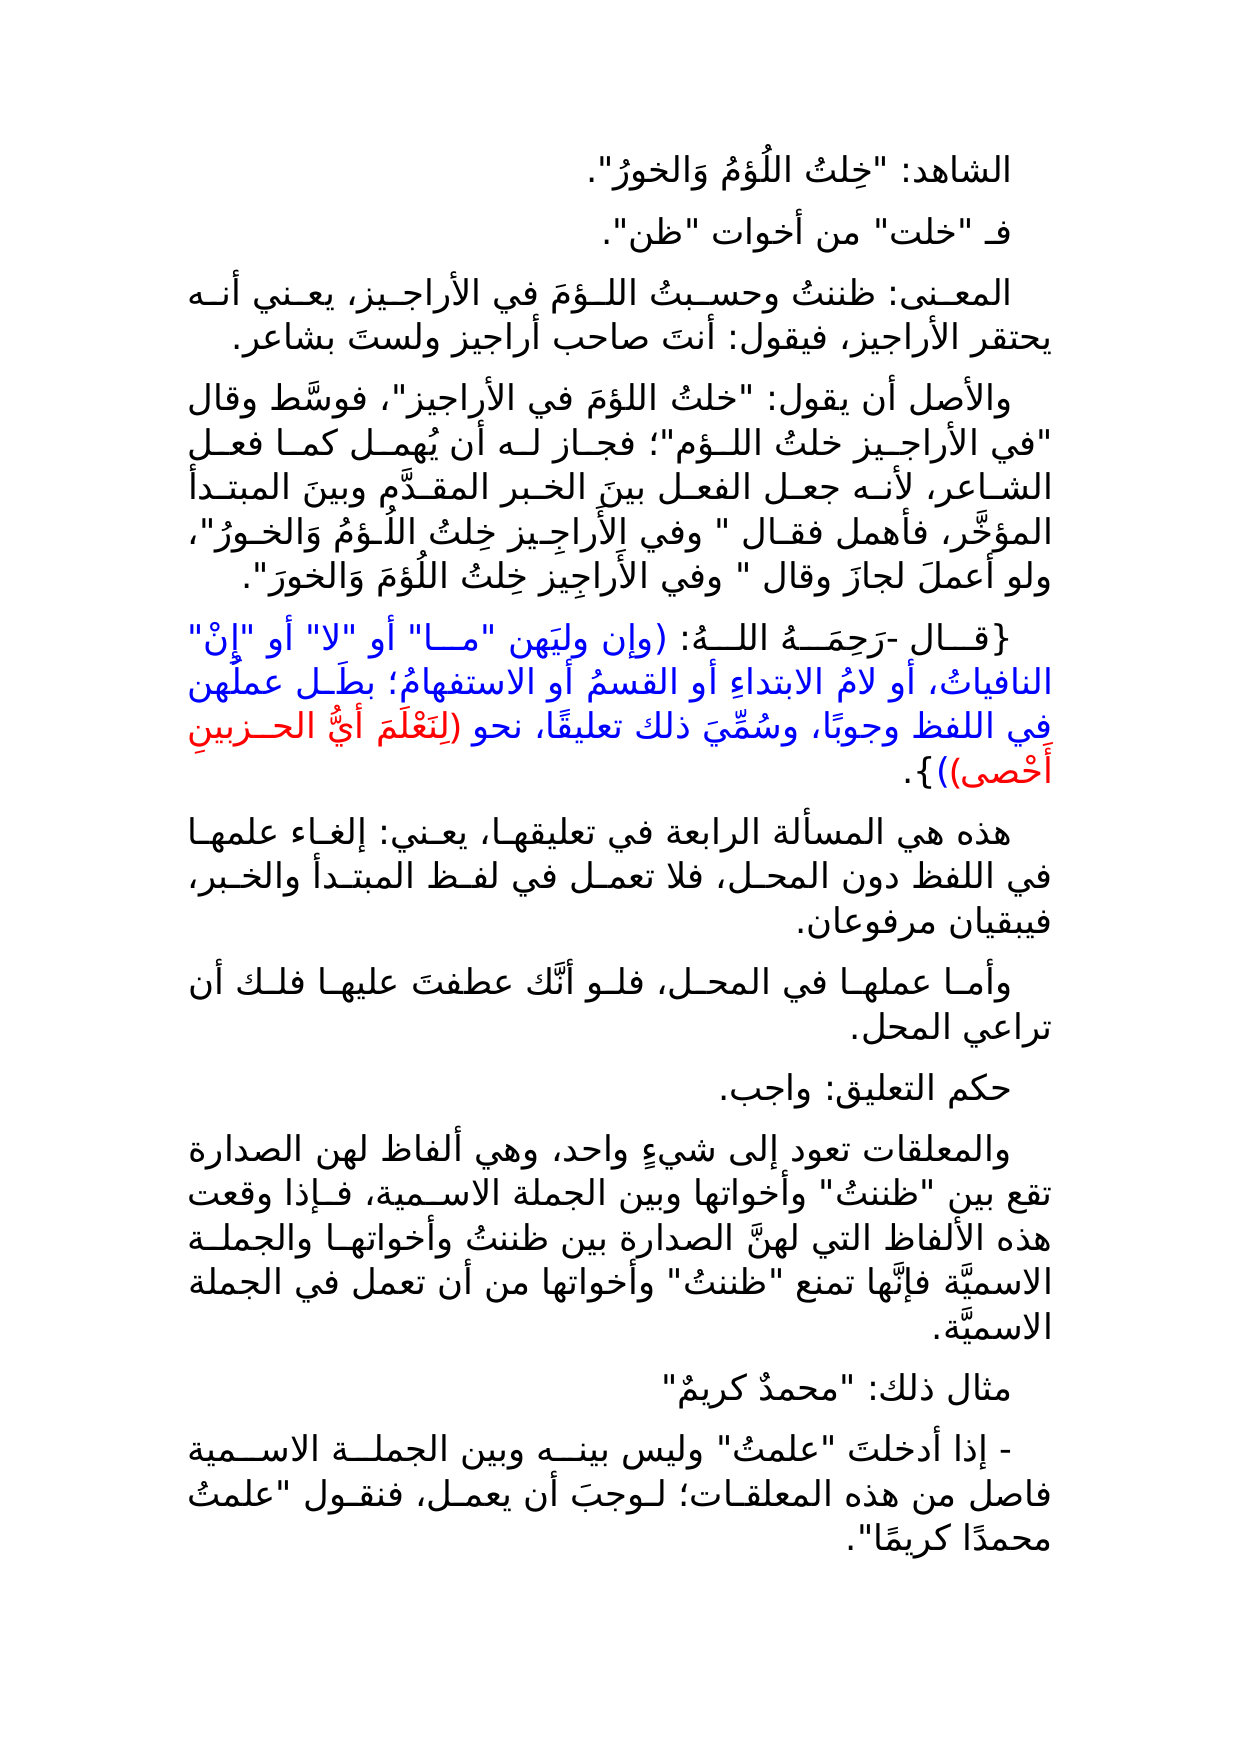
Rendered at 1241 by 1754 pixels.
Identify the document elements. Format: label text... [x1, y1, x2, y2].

text - إذا أدخلتَ "علمتُ" وليس بينه وبين الجملة الاسمية فاصل من هذه المعلقات؛ لوجبَ أن يعمل، فنقول "علمتُ محمدًا كريمًا". [187, 1429, 1053, 1559]
text وأما عملها في المحل، فلو أنَّك عطفتَ عليها فلك أن تراعي المحل. [187, 962, 1053, 1047]
text والمعلقات تعود إلى شيءٍ واحد، وهي ألفاظ لهن الصدارة تقع بين "ظننتُ" وأخواتها وبين الجملة الاسمية، فإذا وقعت هذه الألفاظ التي لهنَّ الصدارة بين ظننتُ وأخواتها والجملة الاسميَّة فإنَّها تمنع "ظننتُ" وأخواتها من أن تعمل في الجملة الاسميَّة. [187, 1128, 1053, 1348]
text الشاهد: "خِلتُ اللُؤمُ وَالخورُ". [187, 150, 1053, 191]
text {قال -رَحِمَهُ اللهُ: (وإن وليَهن "ما" أو "لا" أو "إِنْ" النافياتُ، أو لامُ الابتداءِ أو القسمُ أو الاستفهامُ؛ بطَل عملُهن في اللفظ وجوبًا، وسُمِّيَ ذلك تعليقًا، نحو ﴿لِنَعْلَمَ أيُّ الحزبينِ أَحْصى﴾)}. [187, 617, 1053, 792]
text حكم التعليق: واجب. [187, 1067, 1053, 1108]
text مثال ذلك: "محمدٌ كريمٌ" [187, 1367, 1053, 1409]
text والأصل أن يقول: "خلتُ اللؤمَ في الأراجيز"، فوسَّط وقال "في الأراجيز خلتُ اللؤم"؛ فجاز له أن يُهمل كما فعل الشاعر، لأنه جعل الفعل بينَ الخبر المقدَّم وبينَ المبتدأ المؤخَّر، فأهمل فقال " وفي الأَراجِيز خِلتُ اللُؤمُ وَالخورُ"، ولو أعملَ لجازَ وقال " وفي الأَراجِيز خِلتُ اللُؤمَ وَالخورَ". [187, 378, 1053, 597]
text المعنى: ظننتُ وحسبتُ اللؤمَ في الأراجيز، يعني أنه يحتقر الأراجيز، فيقول: أنتَ صاحب أراجيز ولستَ بشاعر. [187, 272, 1053, 358]
text فـ "خلت" من أخوات "ظن". [187, 211, 1053, 252]
text هذه هي المسألة الرابعة في تعليقها، يعني: إلغاء علمها في اللفظ دون المحل، فلا تعمل في لفظ المبتدأ والخبر، فيبقيان مرفوعان. [187, 812, 1053, 942]
